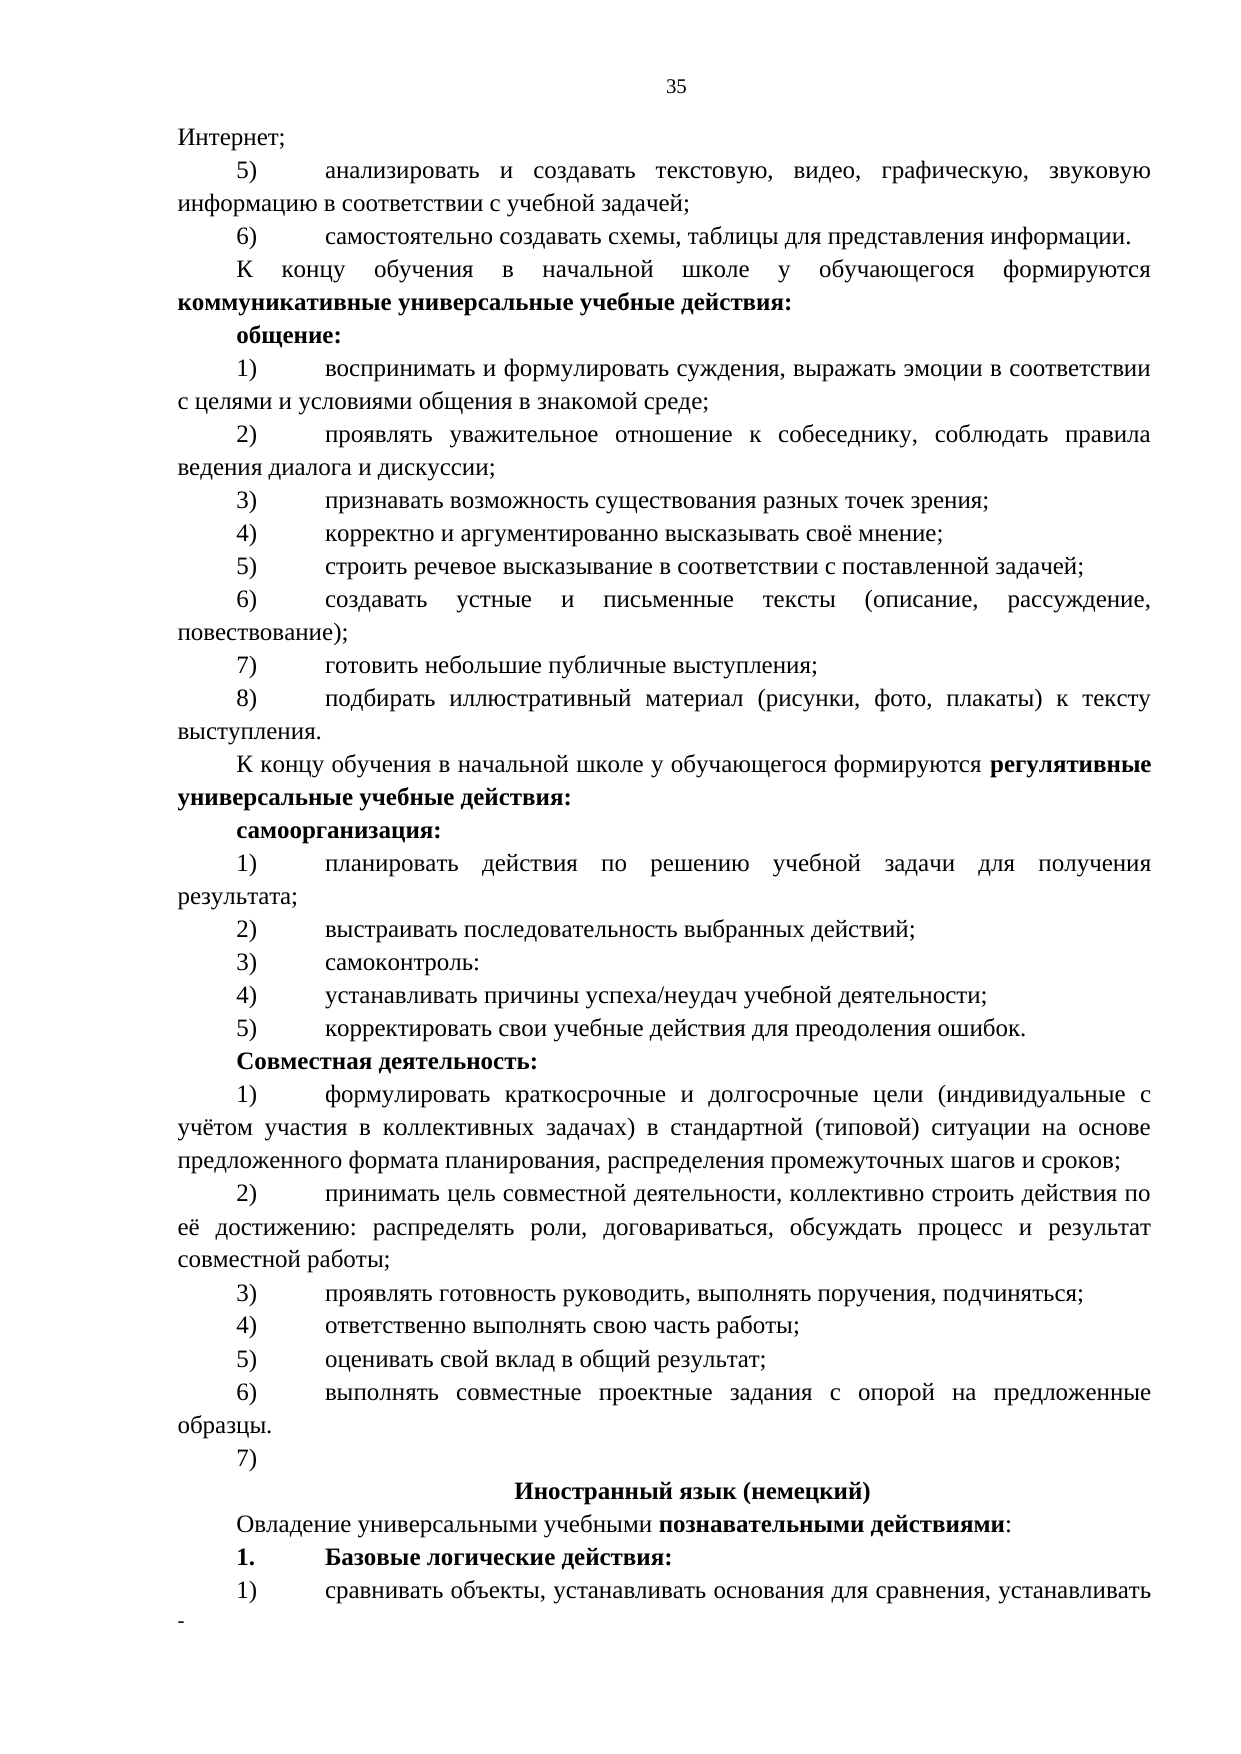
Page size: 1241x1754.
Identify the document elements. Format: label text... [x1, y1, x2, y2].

list самостоятельно создавать схемы, таблицы для представления информации. [177, 221, 1152, 250]
list выполнять совместные проектные задания с опорой на предложенные образцы. [177, 1377, 1152, 1438]
text самоорганизация: [177, 815, 1152, 844]
list оценивать свой вклад в общий результат; [177, 1344, 1152, 1372]
list самоконтроль: [177, 947, 1152, 976]
text Совместная деятельность: [177, 1046, 1152, 1075]
list проявлять готовность руководить, выполнять поручения, подчиняться; [177, 1278, 1152, 1306]
list готовить небольшие публичные выступления; [177, 650, 1152, 679]
list Базовые логические действия: [177, 1542, 1152, 1571]
list формулировать краткосрочные и долгосрочные цели (индивидуальные с учётом участия в коллективных задачах) в стандартной (типовой) ситуации на основе предложенного формата планирования, распределения промежуточных шагов и сроков; [177, 1079, 1152, 1174]
list создавать устные и письменные тексты (описание, рассуждение, повествование); [177, 584, 1152, 646]
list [177, 1575, 1152, 1603]
list корректировать свои учебные действия для преодоления ошибок. [177, 1013, 1152, 1042]
list признавать возможность существования разных точек зрения; [177, 485, 1152, 514]
text общение: [177, 320, 1152, 349]
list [177, 122, 1152, 151]
list ответственно выполнять свою часть работы; [177, 1311, 1152, 1339]
list строить речевое высказывание в соответствии с поставленной задачей; [177, 551, 1152, 580]
text К концу обучения в начальной школе у обучающегося формируются регулятивные универсальные учебные действия: [177, 749, 1152, 811]
list устанавливать причины успеха/неудач учебной деятельности; [177, 980, 1152, 1009]
list планировать действия по решению учебной задачи для получения результата; [177, 848, 1152, 910]
list воспринимать и формулировать суждения, выражать эмоции в соответствии с целями и условиями общения в знакомой среде; [177, 353, 1152, 415]
text Овладение универсальными учебными познавательными действиями: [177, 1509, 1152, 1537]
list принимать цель совместной деятельности, коллективно строить действия по её достижению: распределять роли, договариваться, обсуждать процесс и результат совместной работы; [177, 1178, 1152, 1273]
list корректно и аргументированно высказывать своё мнение; [177, 518, 1152, 547]
list проявлять уважительное отношение к собеседнику, соблюдать правила ведения диалога и дискуссии; [177, 419, 1152, 481]
list подбирать иллюстративный материал (рисунки, фото, плакаты) к тексту выступления. [177, 683, 1152, 745]
list анализировать и создавать текстовую, видео, графическую, звуковую информацию в соответствии с учебной задачей; [177, 155, 1152, 217]
text К концу обучения в начальной школе у обучающегося формируются коммуникативные универсальные учебные действия: [177, 254, 1152, 316]
list выстраивать последовательность выбранных действий; [177, 914, 1152, 943]
text Иностранный язык (немецкий) [177, 1476, 1149, 1504]
